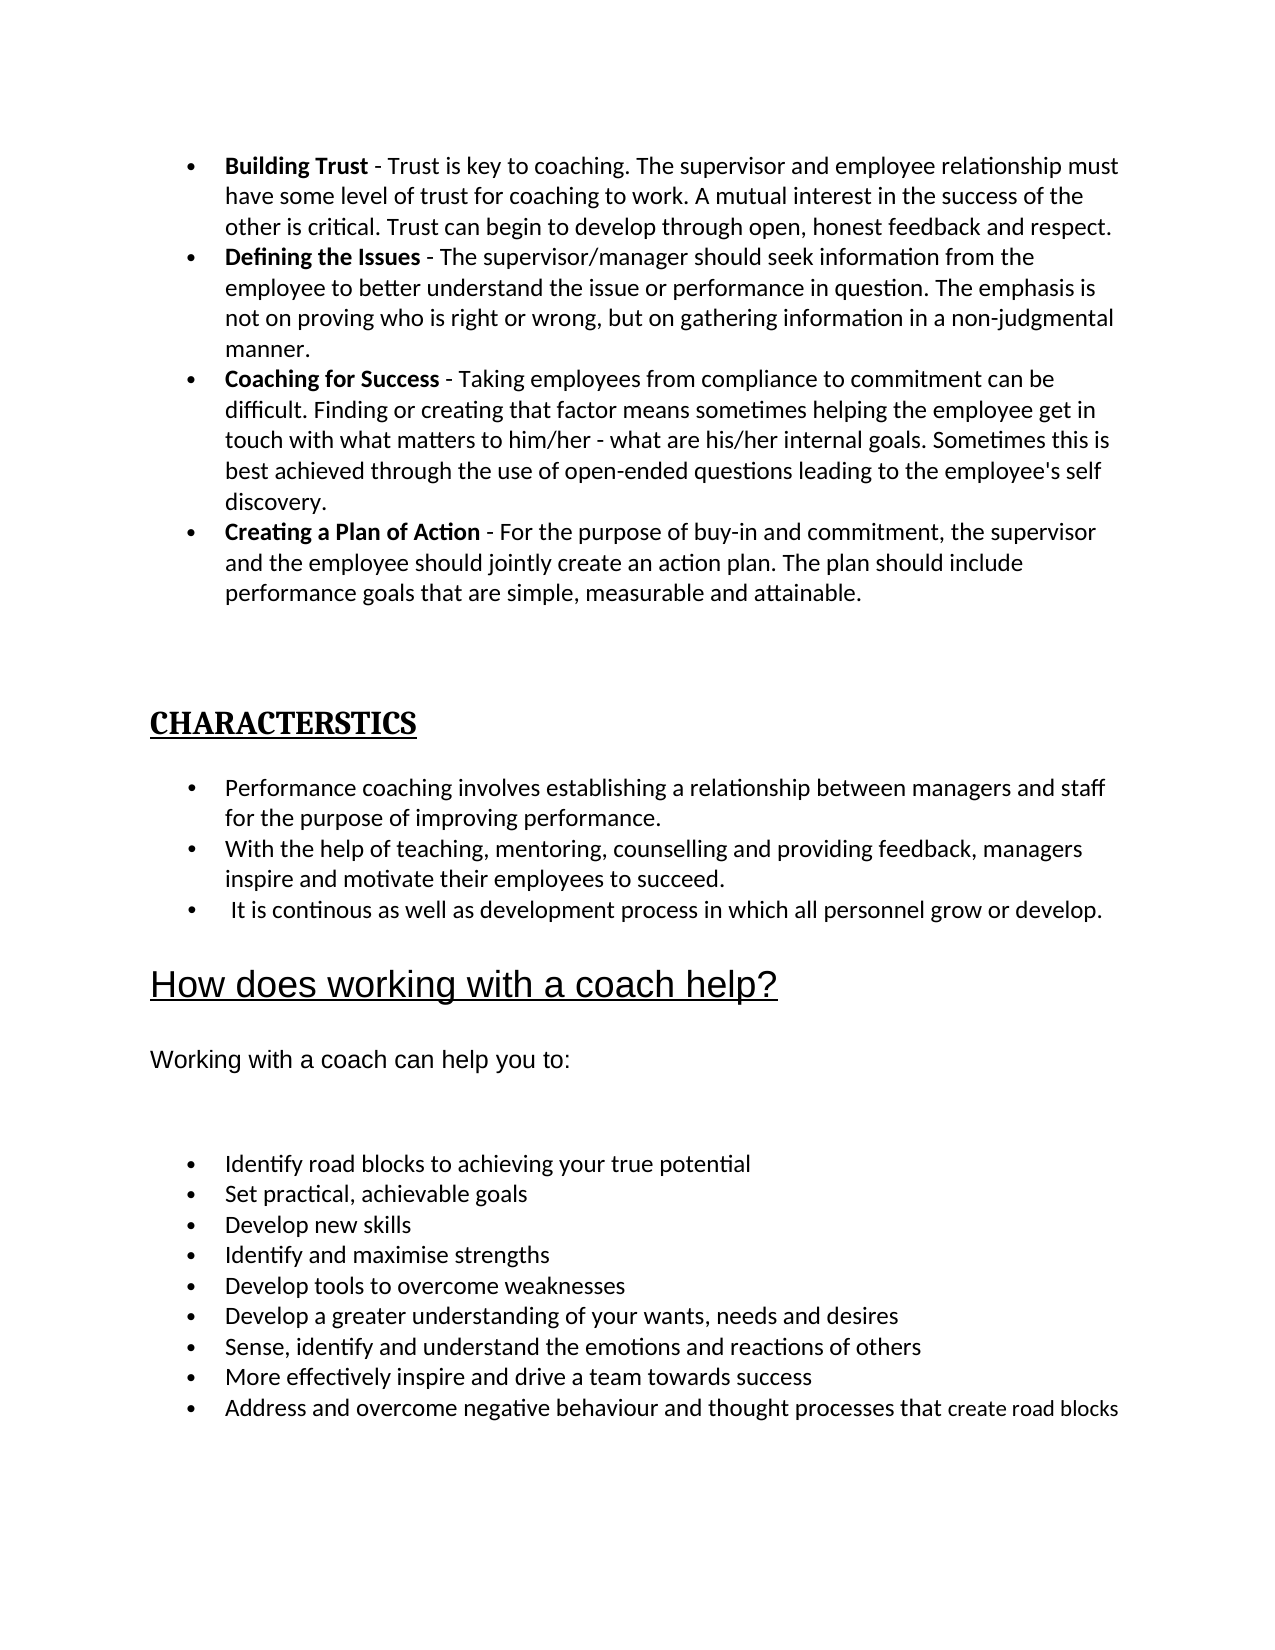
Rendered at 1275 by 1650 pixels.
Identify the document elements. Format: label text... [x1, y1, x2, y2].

list Identify and maximise strengths [187, 1239, 1125, 1270]
list It is continous as well as development process in which all personnel grow or develop. [187, 894, 1125, 924]
list Sense, identify and understand the emotions and reactions of others [187, 1331, 1125, 1361]
list Set practical, achievable goals [187, 1178, 1125, 1209]
subtitle How does working with a coach help? [150, 962, 1125, 1005]
list With the help of teaching, mentoring, counselling and providing feedback, managers inspire and motivate their employees to succeed. [187, 833, 1125, 894]
text CHARACTERSTICS [150, 704, 1125, 743]
list Defining the Issues - The supervisor/manager should seek information from the employee to better understand the issue or performance in question. The emphasis is not on proving who is right or wrong, but on gathering information in a non-judgmental manner. [187, 242, 1125, 364]
list Address and overcome negative behaviour and thought processes that create road blocks [187, 1392, 1125, 1422]
list Coaching for Success - Taking employees from compliance to commitment can be difficult. Finding or creating that factor means sometimes helping the employee get in touch with what matters to him/her - what are his/her internal goals. Sometimes this is best achieved through the use of open-ended questions leading to the employee's self discovery. [187, 364, 1125, 516]
list Identify road blocks to achieving your true potential [187, 1148, 1125, 1178]
list Develop tools to overcome weaknesses [187, 1270, 1125, 1300]
list More effectively inspire and drive a team towards success [187, 1361, 1125, 1392]
subtitle Working with a coach can help you to: [150, 1045, 1125, 1074]
list Performance coaching involves establishing a relationship between managers and staff for the purpose of improving performance. [187, 772, 1125, 833]
list Building Trust - Trust is key to coaching. The supervisor and employee relationship must have some level of trust for coaching to work. A mutual interest in the success of the other is critical. Trust can begin to develop through open, honest feedback and respect. [187, 150, 1125, 242]
list Develop new skills [187, 1209, 1125, 1239]
list Creating a Plan of Action - For the purpose of buy-in and commitment, the supervisor and the employee should jointly create an action plan. The plan should include performance goals that are simple, measurable and attainable. [187, 516, 1125, 608]
list Develop a greater understanding of your wants, needs and desires [187, 1300, 1125, 1331]
